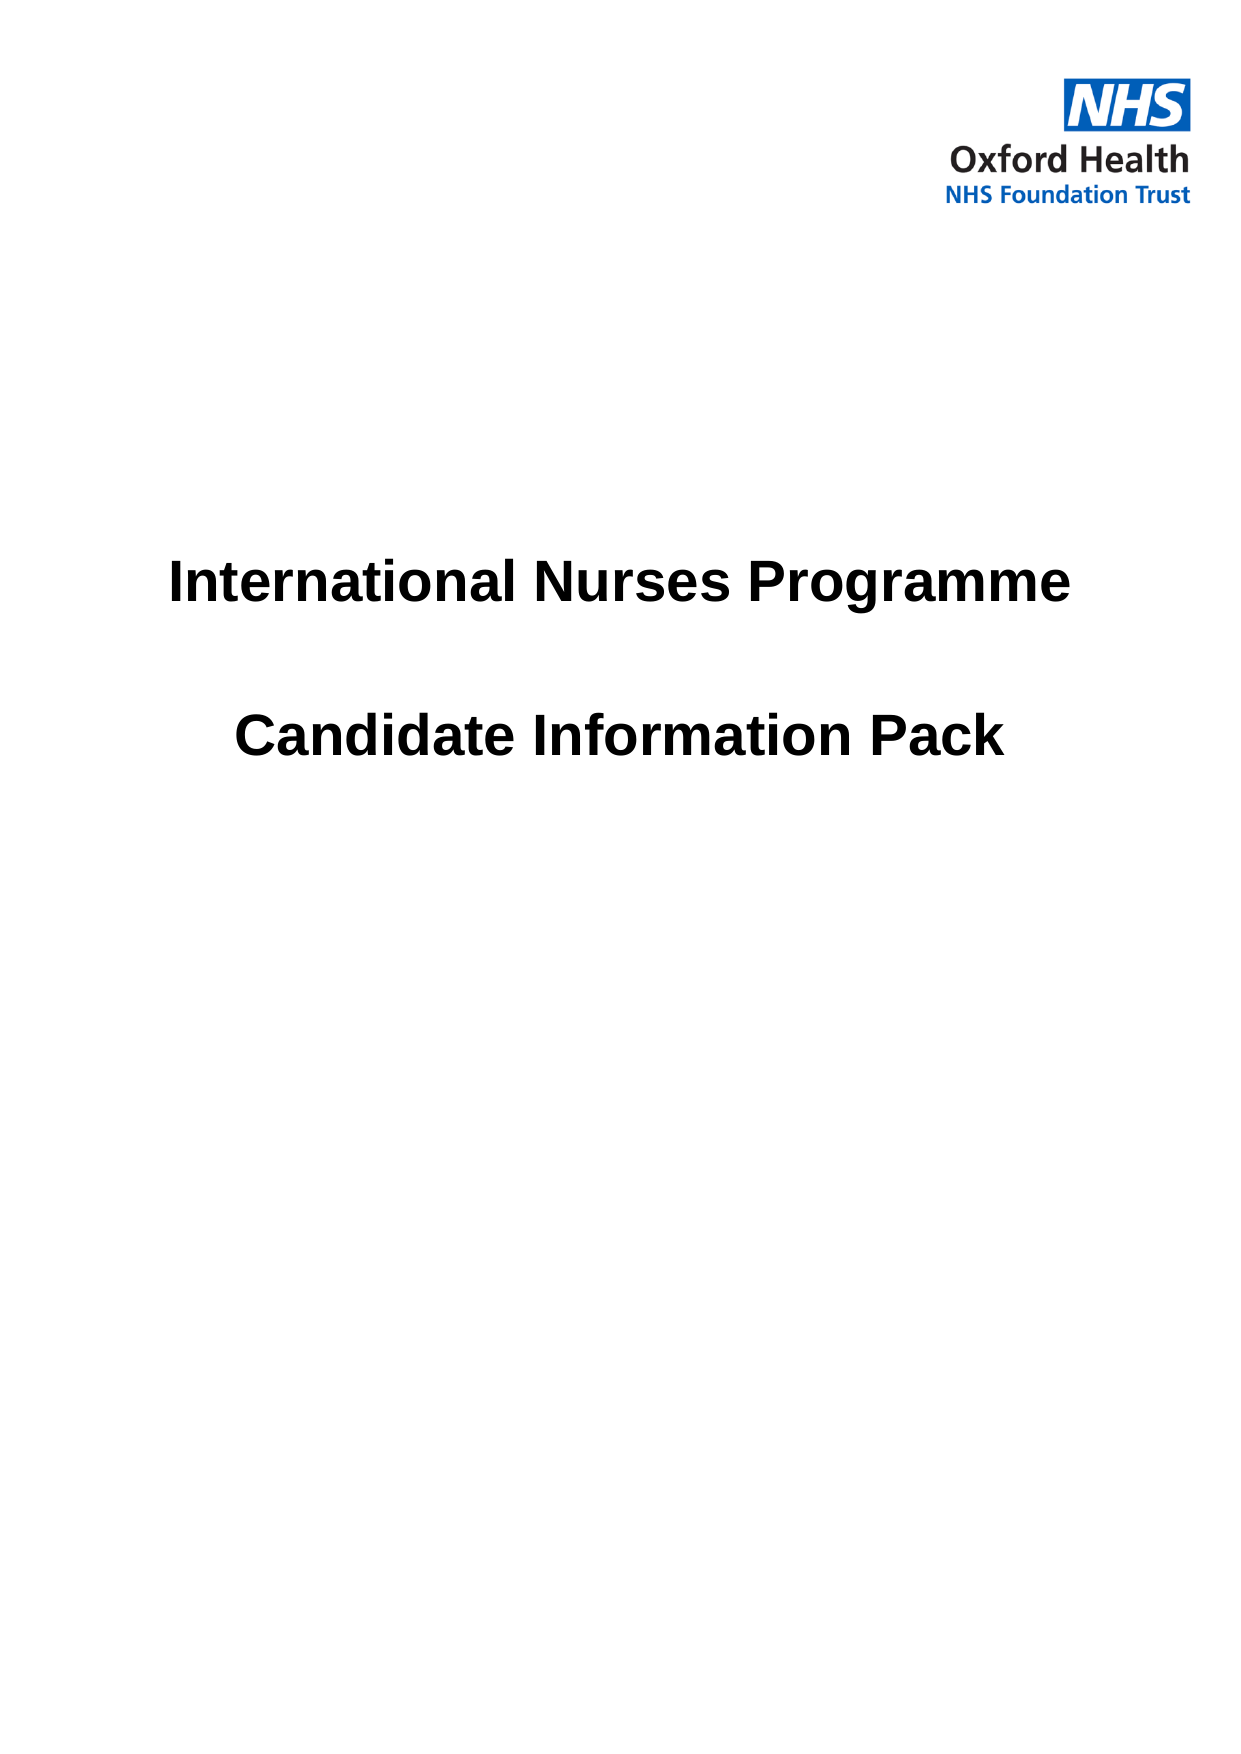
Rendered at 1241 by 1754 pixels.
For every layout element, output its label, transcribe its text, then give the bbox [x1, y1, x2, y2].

picture [829, 26, 1239, 273]
text Candidate Information Pack [150, 700, 1090, 767]
text International Nurses Programme [150, 546, 1090, 613]
